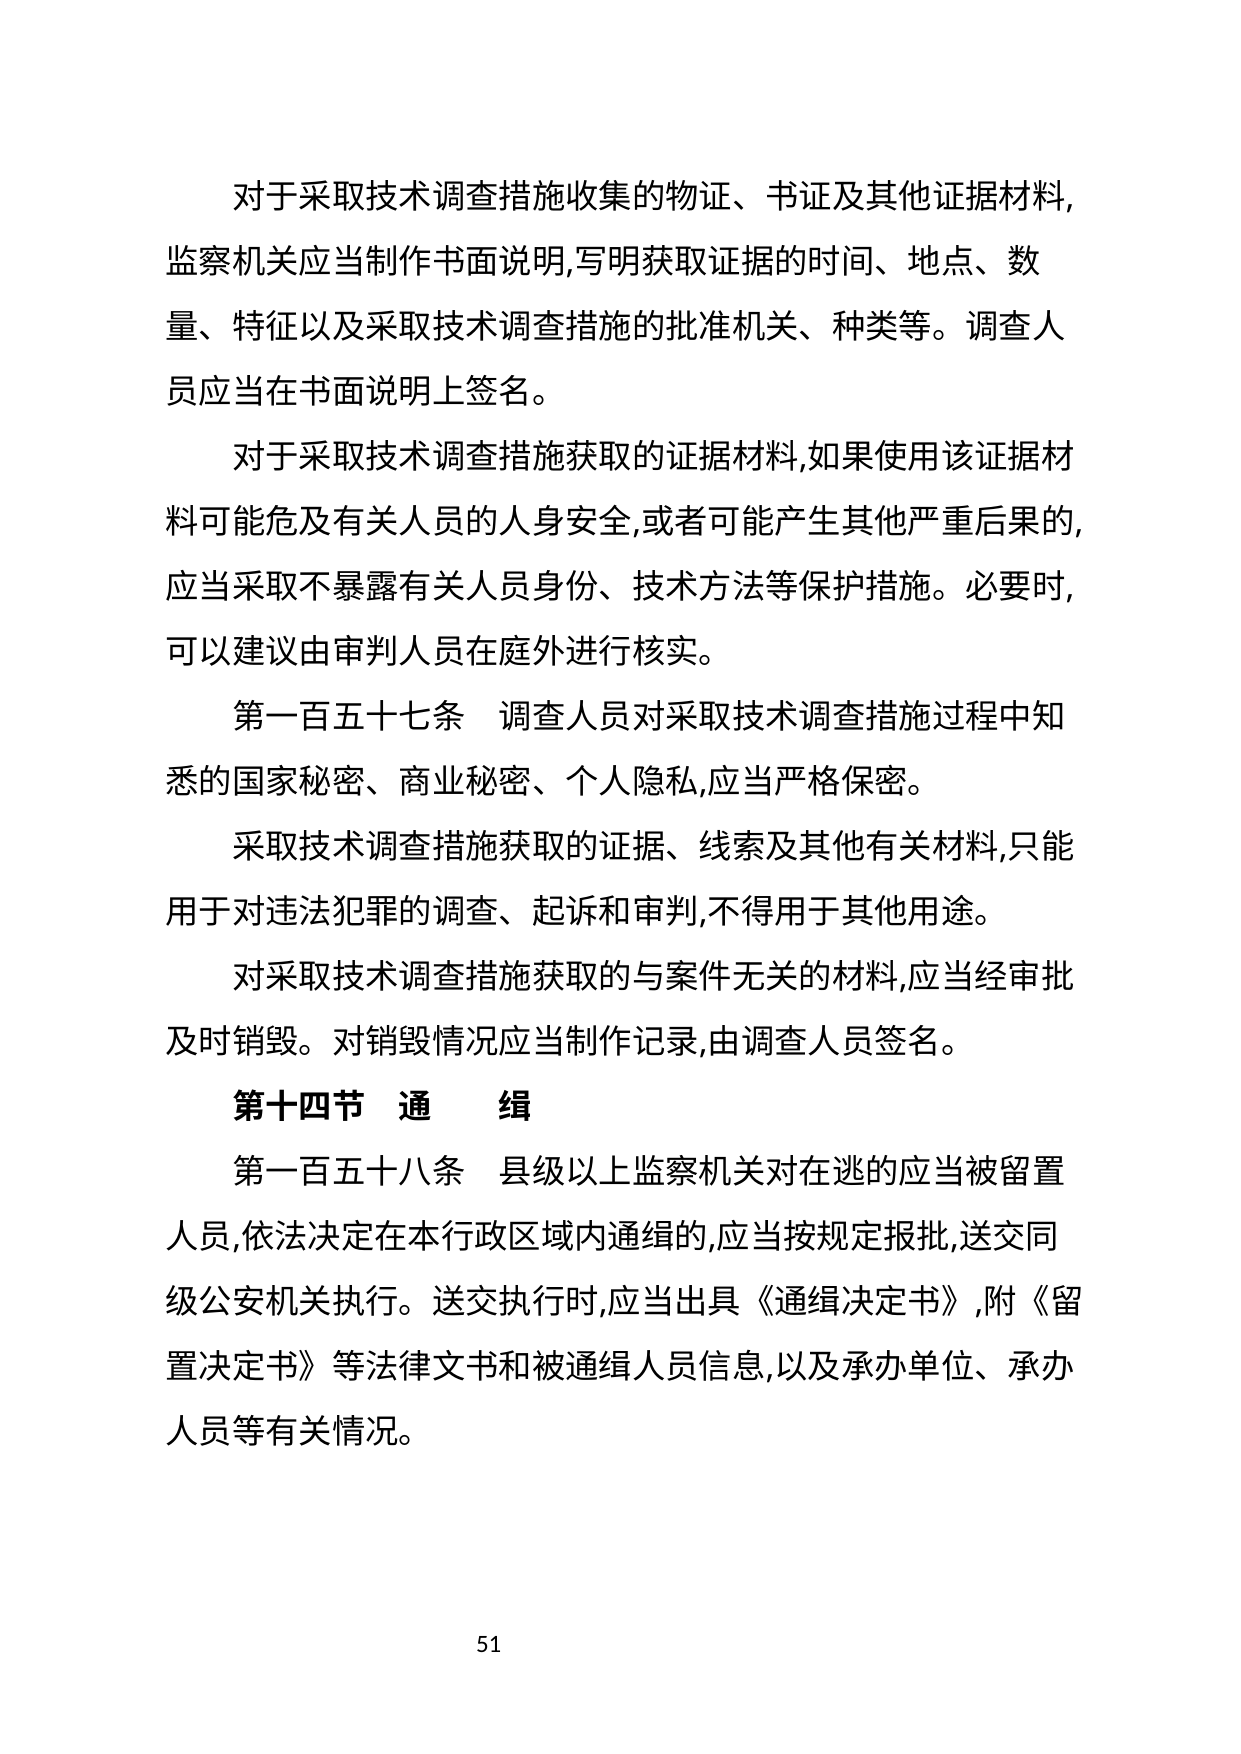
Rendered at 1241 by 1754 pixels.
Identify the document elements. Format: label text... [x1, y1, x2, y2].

text 第一百五十七条 调查人员对采取技术调查措施过程中知悉的国家秘密、商业秘密、个人隐私,应当严格保密。 [165, 682, 1087, 812]
text 对于采取技术调查措施获取的证据材料,如果使用该证据材料可能危及有关人员的人身安全,或者可能产生其他严重后果的,应当采取不暴露有关人员身份、技术方法等保护措施。必要时,可以建议由审判人员在庭外进行核实。 [165, 422, 1087, 682]
text 第十四节 通 缉 [165, 1072, 1087, 1137]
text 对采取技术调查措施获取的与案件无关的材料,应当经审批及时销毁。对销毁情况应当制作记录,由调查人员签名。 [165, 942, 1087, 1072]
text 采取技术调查措施获取的证据、线索及其他有关材料,只能用于对违法犯罪的调查、起诉和审判,不得用于其他用途。 [165, 812, 1087, 942]
text 第一百五十八条 县级以上监察机关对在逃的应当被留置人员,依法决定在本行政区域内通缉的,应当按规定报批,送交同级公安机关执行。送交执行时,应当出具《通缉决定书》,附《留置决定书》等法律文书和被通缉人员信息,以及承办单位、承办人员等有关情况。 [165, 1137, 1087, 1462]
text 对于采取技术调查措施收集的物证、书证及其他证据材料,监察机关应当制作书面说明,写明获取证据的时间、地点、数量、特征以及采取技术调查措施的批准机关、种类等。调查人员应当在书面说明上签名。 [165, 162, 1087, 422]
